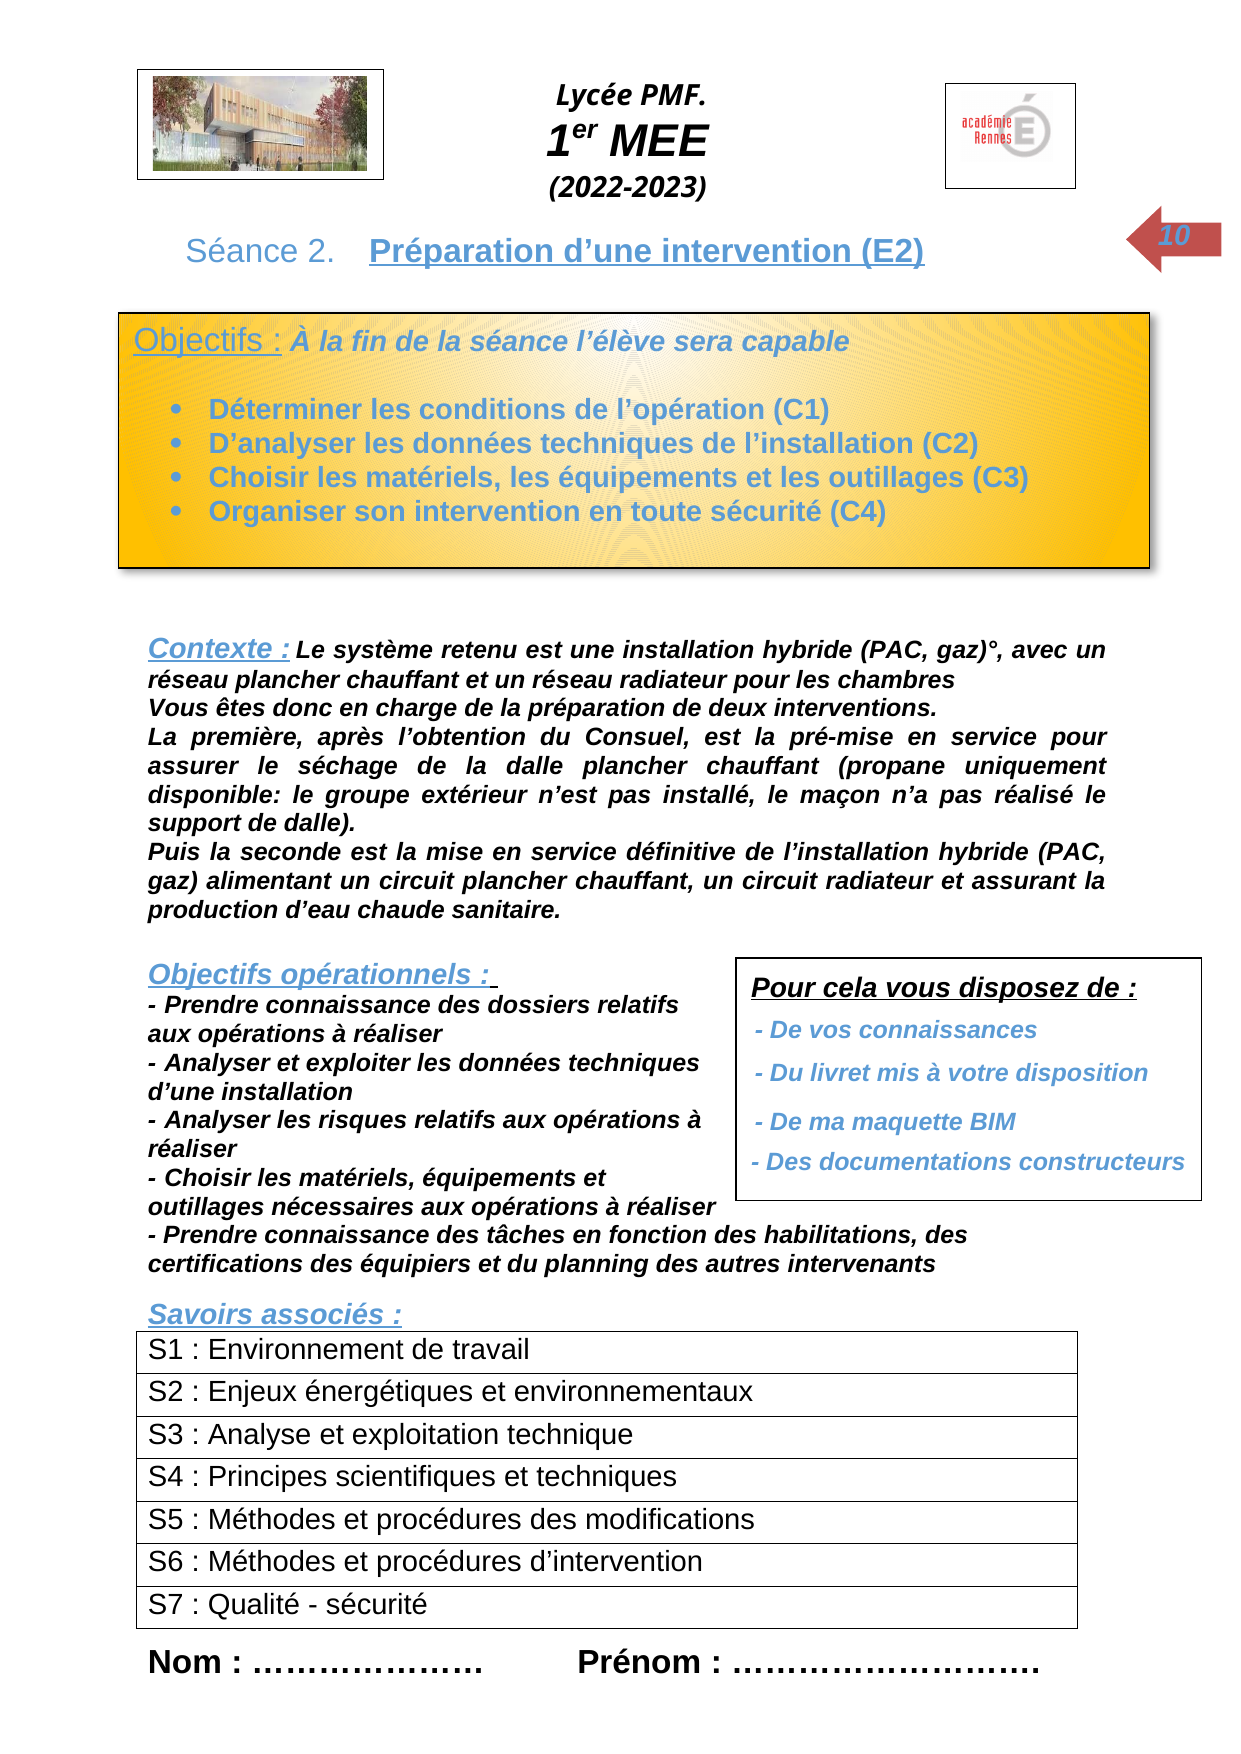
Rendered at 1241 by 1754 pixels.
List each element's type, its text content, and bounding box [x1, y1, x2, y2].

picture [960, 91, 1053, 162]
text Puis la seconde est la mise en service définitive de l’installation hybride (PAC, gaz) alimentant un circuit plancher chauffant, un circuit radiateur et assurant la production d’eau chaude sanitaire. [148, 837, 1107, 923]
text Objectifs opérationnels : [148, 957, 735, 991]
table_header S1 : Environnement de travail [137, 1332, 1077, 1373]
text Contexte : Le système retenu est une installation hybride (PAC, gaz)°, avec un réseau plancher chauffant et un réseau radiateur pour les chambres [148, 631, 1107, 693]
text Savoirs associés : [148, 1297, 1107, 1331]
text - Analyser les risques relatifs aux opérations à réaliser [148, 1106, 735, 1163]
table_cell S2 : Enjeux énergétiques et environnementaux [137, 1374, 1077, 1416]
text - Prendre connaissance des dossiers relatifs aux opérations à réaliser [148, 991, 735, 1048]
table_cell S6 : Méthodes et procédures d’intervention [137, 1544, 1077, 1586]
text Vous êtes donc en charge de la préparation de deux interventions. [148, 693, 1107, 722]
table_cell S3 : Analyse et exploitation technique [137, 1417, 1077, 1458]
text - Choisir les matériels, équipements et outillages nécessaires aux opérations à réaliser [148, 1163, 1107, 1221]
subtitle Préparation d’une intervention (E2) [185, 231, 1107, 269]
table_cell S4 : Principes scientifiques et techniques [137, 1459, 1077, 1501]
text La première, après l’obtention du Consuel, est la pré-mise en service pour assurer le séchage de la dalle plancher chauffant (propane uniquement disponible: le groupe extérieur n’est pas installé, le maçon n’a pas réalisé le support de dalle). [148, 722, 1107, 837]
table_cell S5 : Méthodes et procédures des modifications [137, 1502, 1077, 1543]
text - Prendre connaissance des tâches en fonction des habilitations, des certifications des équipiers et du planning des autres intervenants [148, 1221, 1107, 1278]
text - Analyser et exploiter les données techniques d’une installation [148, 1048, 735, 1106]
table_cell S7 : Qualité - sécurité [137, 1587, 1077, 1628]
picture [152, 76, 367, 171]
